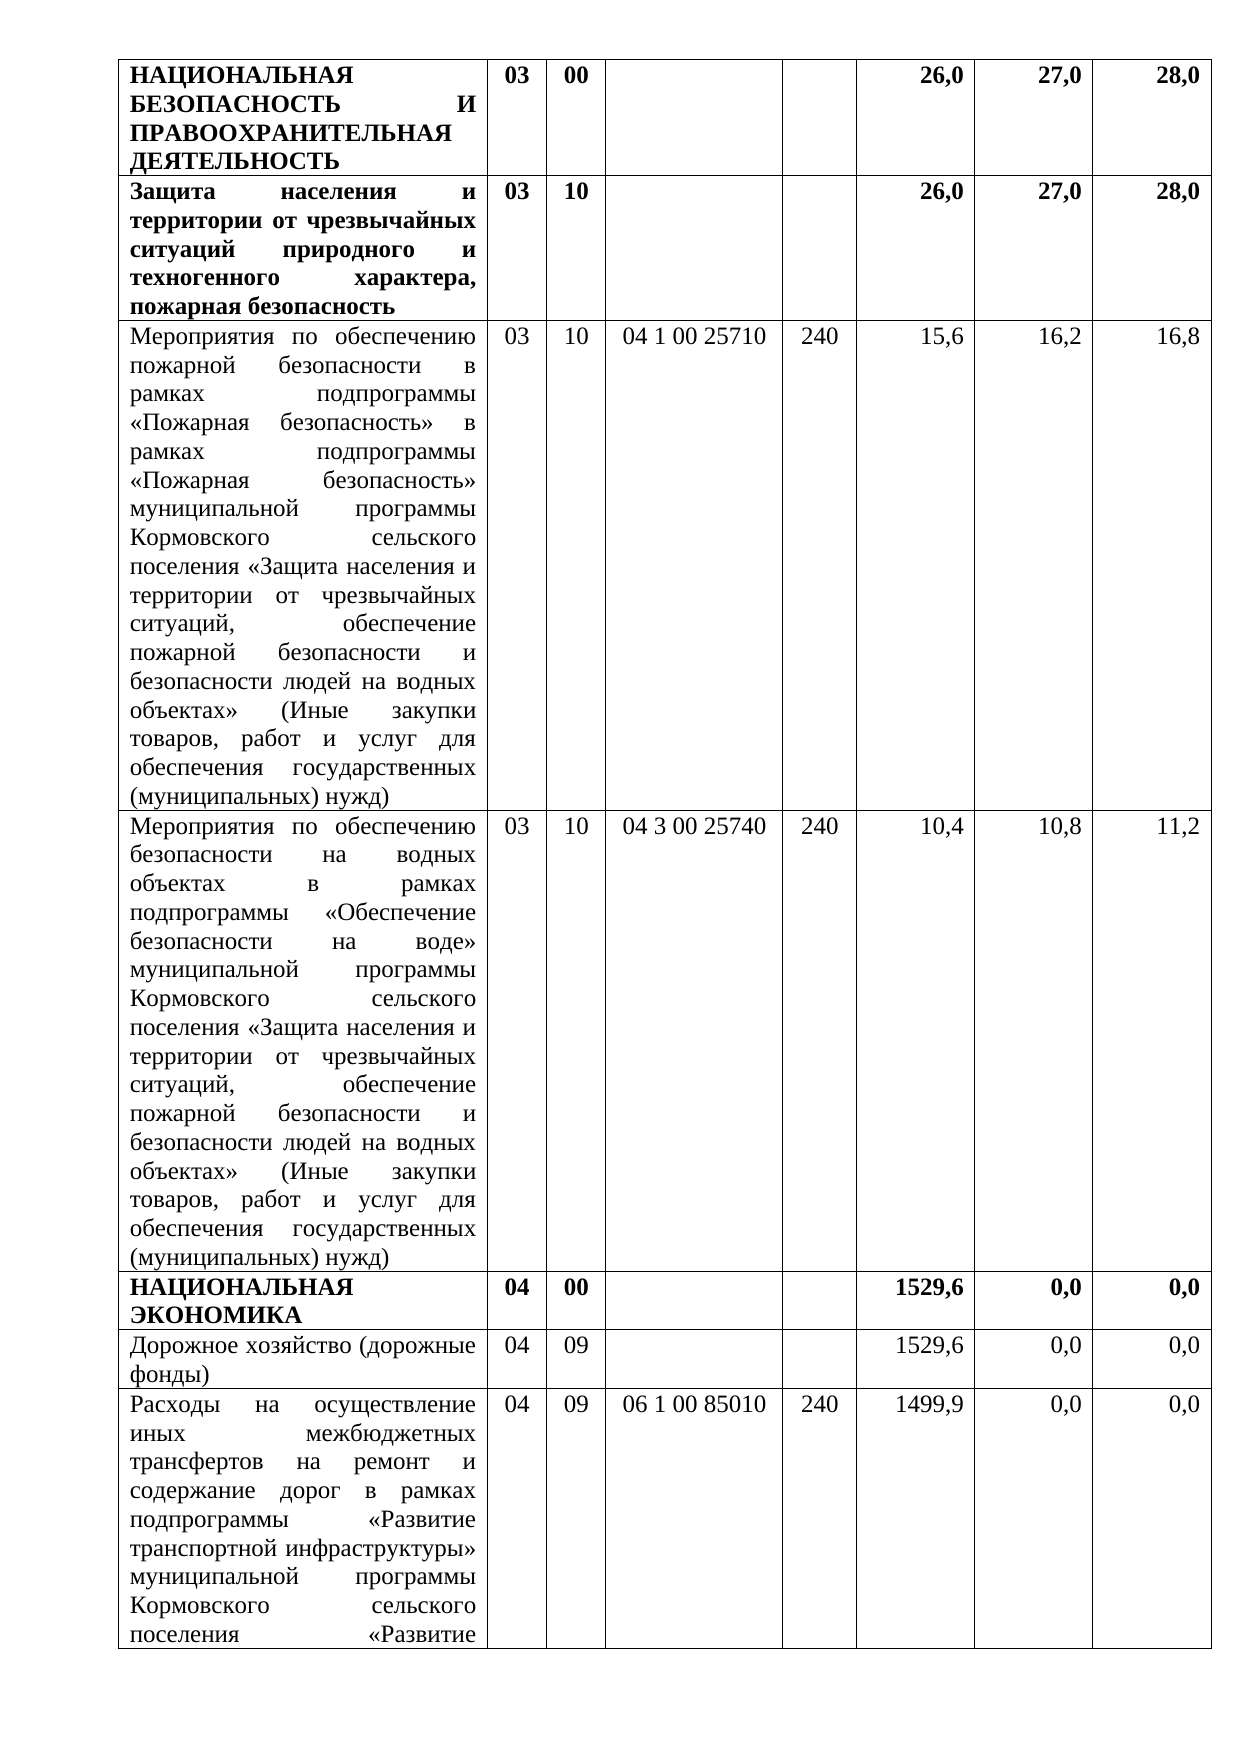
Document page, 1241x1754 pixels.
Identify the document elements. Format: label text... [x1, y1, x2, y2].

table_cell 240 [783, 321, 856, 810]
table_cell 27,0 [975, 176, 1092, 320]
table_cell 1499,9 [857, 1389, 974, 1648]
table_cell 0,0 [1093, 1272, 1211, 1329]
table_cell 16,8 [1093, 321, 1211, 810]
table_cell [606, 176, 782, 320]
table_cell 10,8 [975, 811, 1092, 1271]
table_cell 15,6 [857, 321, 974, 810]
table_cell 03 [488, 811, 546, 1271]
table_cell 10 [547, 811, 605, 1271]
table_cell 1529,6 [857, 1272, 974, 1329]
table_cell 00 [547, 60, 605, 175]
table_cell 03 [488, 176, 546, 320]
table_cell 00 [547, 1272, 605, 1329]
table_cell [783, 1330, 856, 1388]
table_cell [783, 1272, 856, 1329]
table_cell 10 [547, 321, 605, 810]
table_cell 03 [488, 60, 546, 175]
table_cell 0,0 [1093, 1389, 1211, 1648]
table_cell НАЦИОНАЛЬНАЯ БЕЗОПАСНОСТЬ И ПРАВООХРАНИТЕЛЬНАЯ ДЕЯТЕЛЬНОСТЬ [119, 60, 487, 175]
table_cell 04 [488, 1389, 546, 1648]
table_cell [606, 1330, 782, 1388]
table_cell Дорожное хозяйство (дорожные фонды) [119, 1330, 487, 1388]
table_cell 16,2 [975, 321, 1092, 810]
table_cell Мероприятия по обеспечению пожарной безопасности в рамках подпрограммы «Пожарная безопасность» в рамках подпрограммы «Пожарная безопасность» муниципальной программы Кормовского сельского поселения «Защита населения и территории от чрезвычайных ситуаций, обеспечение пожарной безопасности и безопасности людей на водных объектах» (Иные закупки товаров, работ и услуг для обеспечения государственных (муниципальных) нужд) [119, 321, 487, 810]
table_cell 04 3 00 25740 [606, 811, 782, 1271]
table_cell 26,0 [857, 60, 974, 175]
table_cell 1529,6 [857, 1330, 974, 1388]
table_cell 28,0 [1093, 176, 1211, 320]
table_cell 09 [547, 1330, 605, 1388]
table_cell 27,0 [975, 60, 1092, 175]
table_cell Мероприятия по обеспечению безопасности на водных объектах в рамках подпрограммы «Обеспечение безопасности на воде» муниципальной программы Кормовского сельского поселения «Защита населения и территории от чрезвычайных ситуаций, обеспечение пожарной безопасности и безопасности людей на водных объектах» (Иные закупки товаров, работ и услуг для обеспечения государственных (муниципальных) нужд) [119, 811, 487, 1271]
table_cell [606, 1272, 782, 1329]
table_cell 0,0 [975, 1330, 1092, 1388]
table_cell 0,0 [975, 1272, 1092, 1329]
table_cell 09 [547, 1389, 605, 1648]
table_cell 04 [488, 1272, 546, 1329]
table_cell 240 [783, 1389, 856, 1648]
table_cell 0,0 [1093, 1330, 1211, 1388]
table_cell Защита населения и территории от чрезвычайных ситуаций природного и техногенного характера, пожарная безопасность [119, 176, 487, 320]
table_cell НАЦИОНАЛЬНАЯ ЭКОНОМИКА [119, 1272, 487, 1329]
table_cell 10,4 [857, 811, 974, 1271]
table_cell 0,0 [975, 1389, 1092, 1648]
table_cell 240 [783, 811, 856, 1271]
table_cell 10 [547, 176, 605, 320]
table_cell 03 [488, 321, 546, 810]
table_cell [119, 1389, 487, 1648]
table_cell 11,2 [1093, 811, 1211, 1271]
table_cell 04 [488, 1330, 546, 1388]
table_cell 04 1 00 25710 [606, 321, 782, 810]
table_cell [606, 60, 782, 175]
table_cell [783, 176, 856, 320]
table_cell 26,0 [857, 176, 974, 320]
table_cell 28,0 [1093, 60, 1211, 175]
table_cell [783, 60, 856, 175]
table_cell 06 1 00 85010 [606, 1389, 782, 1648]
